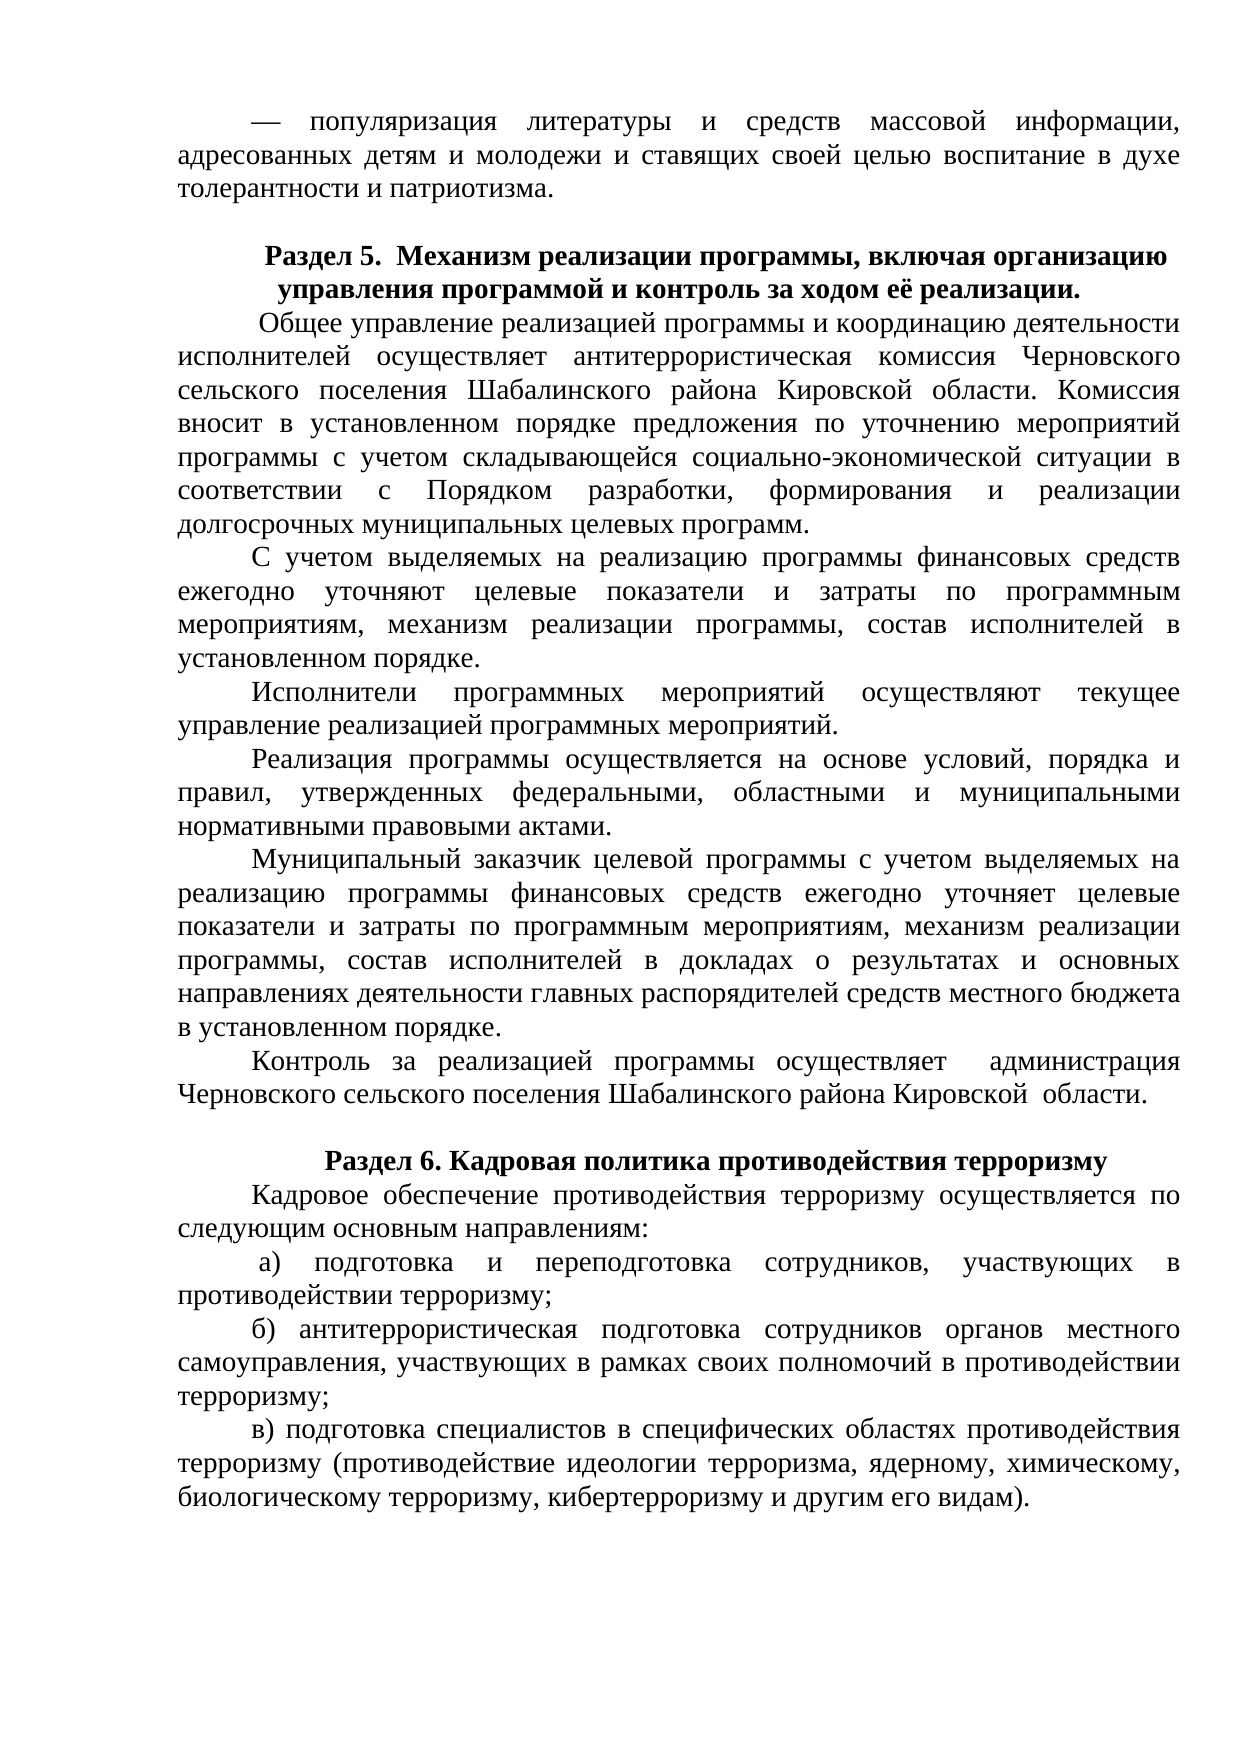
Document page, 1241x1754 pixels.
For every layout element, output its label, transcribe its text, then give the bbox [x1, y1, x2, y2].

text Исполнители программных мероприятий осуществляют текущее управление реализацией программных мероприятий. [177, 674, 1181, 741]
text — популяризация литературы и средств массовой информации, адресованных детям и молодежи и ставящих своей целью воспитание в духе толерантности и патриотизма. [177, 103, 1181, 204]
text С учетом выделяемых на реализацию программы финансовых средств ежегодно уточняют целевые показатели и затраты по программным мероприятиям, механизм реализации программы, состав исполнителей в установленном порядке. [177, 539, 1181, 674]
text Раздел 6. Кадровая политика противодействия терроризму [177, 1143, 1181, 1177]
text б) антитеррористическая подготовка сотрудников органов местного самоуправления, участвующих в рамках своих полномочий в противодействии терроризму; [177, 1311, 1181, 1412]
text Реализация программы осуществляется на основе условий, порядка и правил, утвержденных федеральными, областными и муниципальными нормативными правовыми актами. [177, 741, 1181, 841]
text а) подготовка и переподготовка сотрудников, участвующих в противодействии терроризму; [177, 1244, 1181, 1311]
text Муниципальный заказчик целевой программы с учетом выделяемых на реализацию программы финансовых средств ежегодно уточняет целевые показатели и затраты по программным мероприятиям, механизм реализации программы, состав исполнителей в докладах о результатах и основных направлениях деятельности главных распорядителей средств местного бюджета в установленном порядке. [177, 841, 1181, 1043]
text Кадровое обеспечение противодействия терроризму осуществляется по следующим основным направлениям: [177, 1177, 1181, 1244]
text Контроль за реализацией программы осуществляет администрация Черновского сельского поселения Шабалинского района Кировской области. [177, 1043, 1181, 1110]
text в) подготовка специалистов в специфических областях противодействия терроризму (противодействие идеологии терроризма, ядерному, химическому, биологическому терроризму, кибертерроризму и другим его видам). [177, 1412, 1181, 1512]
text Раздел 5. Механизм реализации программы, включая организацию управления программой и контроль за ходом её реализации. [177, 238, 1181, 305]
text Общее управление реализацией программы и координацию деятельности исполнителей осуществляет антитеррористическая комиссия Черновского сельского поселения Шабалинского района Кировской области. Комиссия вносит в установленном порядке предложения по уточнению мероприятий программы с учетом складывающейся социально-экономической ситуации в соответствии с Порядком разработки, формирования и реализации долгосрочных муниципальных целевых программ. [177, 305, 1181, 539]
